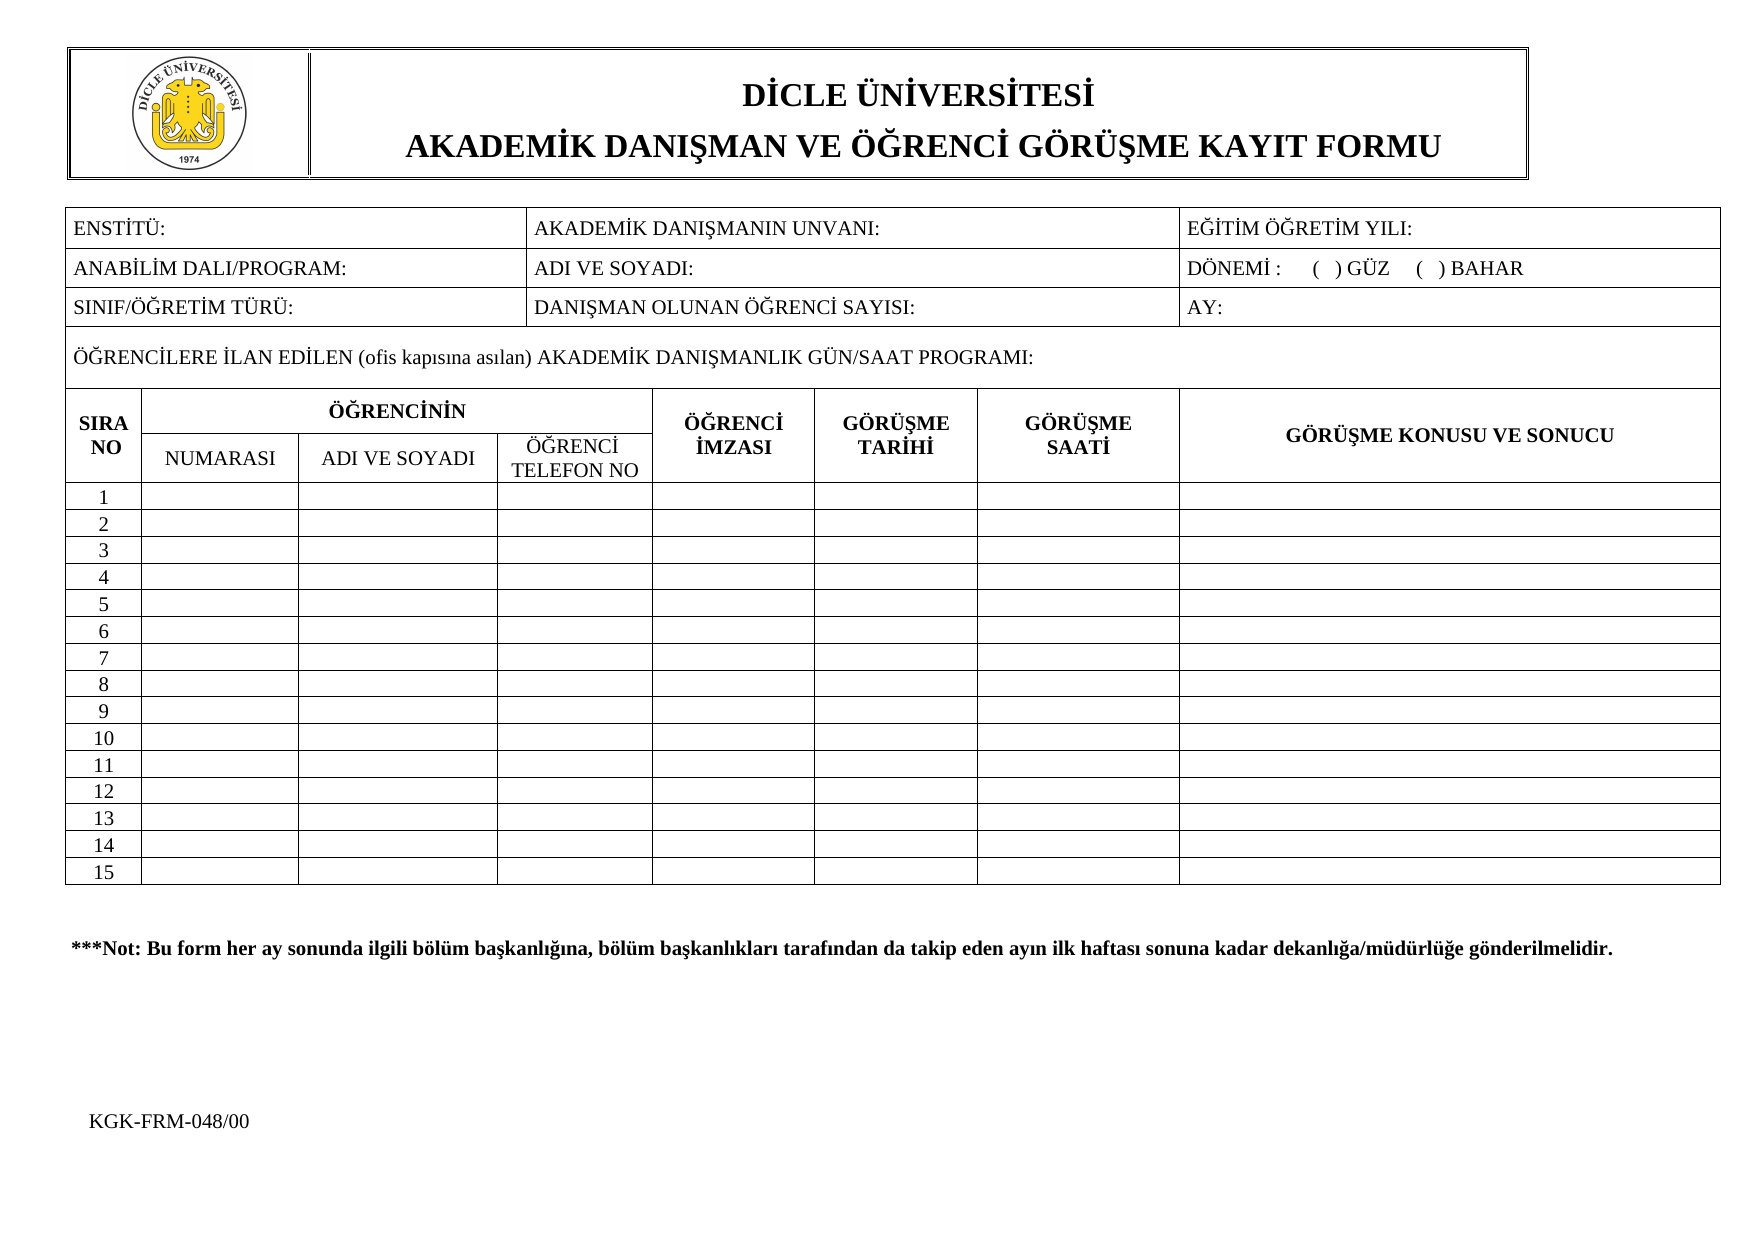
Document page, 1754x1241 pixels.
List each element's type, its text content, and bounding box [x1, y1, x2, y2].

table_cell [1180, 510, 1720, 536]
table_cell [1180, 697, 1720, 723]
table_cell DANIŞMAN OLUNAN ÖĞRENCİ SAYISI: [527, 288, 1179, 326]
table_cell [815, 724, 977, 750]
table_cell [653, 510, 814, 536]
table_cell [1180, 804, 1720, 830]
table_cell [653, 590, 814, 616]
table_cell [142, 778, 298, 803]
table_cell [815, 831, 977, 857]
table_cell [1180, 778, 1720, 803]
table_cell [299, 724, 497, 750]
text ***Not: Bu form her ay sonunda ilgili bölüm başkanlığına, bölüm başkanlıkları tarafından da takip eden ayın ilk haftası sonuna kadar dekanlığa/müdürlüğe gönderilmelidir. [71, 936, 1713, 960]
table_cell GÖRÜŞME SAATİ [978, 389, 1179, 482]
table_cell [1180, 483, 1720, 509]
table_cell [498, 617, 652, 643]
table_cell [1180, 831, 1720, 857]
table_cell [498, 697, 652, 723]
table_cell 13 [66, 804, 141, 830]
table_cell [815, 564, 977, 589]
table_cell [299, 671, 497, 696]
table_cell [653, 724, 814, 750]
table_cell [142, 483, 298, 509]
table_cell [142, 644, 298, 669]
table_cell [142, 590, 298, 616]
table_cell [498, 804, 652, 830]
table_cell [498, 858, 652, 884]
table_cell [498, 644, 652, 669]
table_cell [815, 751, 977, 777]
table_cell [142, 617, 298, 643]
table_cell [142, 671, 298, 696]
table_cell [653, 644, 814, 669]
picture [125, 52, 253, 176]
table_cell ADI VE SOYADI [299, 434, 497, 482]
table_cell [299, 617, 497, 643]
table_cell [299, 483, 497, 509]
table_cell 7 [66, 644, 141, 669]
table_cell [978, 537, 1179, 562]
table_cell [142, 751, 298, 777]
table_cell [142, 831, 298, 857]
table_cell [978, 671, 1179, 696]
table_cell [299, 751, 497, 777]
table_cell [653, 858, 814, 884]
table_cell 10 [66, 724, 141, 750]
table_cell [498, 778, 652, 803]
table_cell [978, 697, 1179, 723]
table_cell [978, 617, 1179, 643]
table_cell GÖRÜŞME TARİHİ [815, 389, 977, 482]
table_cell [142, 804, 298, 830]
table_cell [299, 858, 497, 884]
table_cell [142, 537, 298, 562]
table_cell [498, 483, 652, 509]
table_cell [978, 564, 1179, 589]
table_cell [1180, 564, 1720, 589]
table_cell 2 [66, 510, 141, 536]
table_header EĞİTİM ÖĞRETİM YILI: [1180, 208, 1720, 248]
table_cell [978, 724, 1179, 750]
table_cell 5 [66, 590, 141, 616]
table_cell DÖNEMİ : ( ) GÜZ ( ) BAHAR [1180, 249, 1720, 287]
table_cell [1180, 590, 1720, 616]
table_cell [815, 590, 977, 616]
table_cell [498, 724, 652, 750]
table_cell [653, 564, 814, 589]
table_cell [1180, 858, 1720, 884]
table_cell [978, 804, 1179, 830]
table_cell [299, 564, 497, 589]
table_cell [653, 751, 814, 777]
table_cell [142, 564, 298, 589]
table_cell AY: [1180, 288, 1720, 326]
table_cell SIRA NO [66, 389, 141, 482]
table_cell [299, 778, 497, 803]
table_cell [299, 697, 497, 723]
table_cell [1180, 617, 1720, 643]
table_cell [815, 858, 977, 884]
table_cell [142, 858, 298, 884]
table_cell [142, 724, 298, 750]
table_cell [978, 778, 1179, 803]
table_cell [498, 831, 652, 857]
table_cell 14 [66, 831, 141, 857]
table_cell ANABİLİM DALI/PROGRAM: [66, 249, 526, 287]
table_cell [815, 697, 977, 723]
table_cell ÖĞRENCİLERE İLAN EDİLEN (ofis kapısına asılan) AKADEMİK DANIŞMANLIK GÜN/SAAT PROGRAMI: [66, 327, 1720, 387]
table_cell [142, 510, 298, 536]
table_cell 9 [66, 697, 141, 723]
table_cell [299, 510, 497, 536]
table_cell [978, 510, 1179, 536]
table_header AKADEMİK DANIŞMANIN UNVANI: [527, 208, 1179, 248]
table_cell [498, 590, 652, 616]
table_cell [815, 644, 977, 669]
table_cell [1180, 671, 1720, 696]
table_cell [142, 697, 298, 723]
table_cell NUMARASI [142, 434, 298, 482]
table_cell [815, 778, 977, 803]
table_cell [653, 697, 814, 723]
table_cell [1180, 751, 1720, 777]
table_cell [653, 671, 814, 696]
table_cell [978, 644, 1179, 669]
table_cell GÖRÜŞME KONUSU VE SONUCU [1180, 389, 1720, 482]
table_cell [653, 617, 814, 643]
table_cell ÖĞRENCİ TELEFON NO [498, 434, 652, 482]
table_cell [815, 510, 977, 536]
table_cell [299, 644, 497, 669]
table_cell [299, 590, 497, 616]
table_header ENSTİTÜ: [66, 208, 526, 248]
table_cell [978, 751, 1179, 777]
table_cell 4 [66, 564, 141, 589]
table_cell [299, 537, 497, 562]
table_cell ADI VE SOYADI: [527, 249, 1179, 287]
table_cell [653, 778, 814, 803]
table_cell [978, 831, 1179, 857]
table_cell [1180, 644, 1720, 669]
table_cell SINIF/ÖĞRETİM TÜRÜ: [66, 288, 526, 326]
table_cell 12 [66, 778, 141, 803]
table_cell [498, 671, 652, 696]
table_cell [978, 590, 1179, 616]
table_cell [498, 537, 652, 562]
table_cell [299, 831, 497, 857]
table_cell [653, 483, 814, 509]
table_cell [498, 510, 652, 536]
table_cell [815, 483, 977, 509]
table_cell 6 [66, 617, 141, 643]
table_cell 1 [66, 483, 141, 509]
table_cell ÖĞRENCİ İMZASI [653, 389, 814, 482]
table_cell [815, 617, 977, 643]
table_cell [653, 804, 814, 830]
table_cell [815, 671, 977, 696]
table_cell [498, 564, 652, 589]
table_cell [978, 483, 1179, 509]
table_cell [653, 537, 814, 562]
table_cell [815, 537, 977, 562]
table_cell [498, 751, 652, 777]
table_cell 3 [66, 537, 141, 562]
table_cell [653, 831, 814, 857]
table_cell [299, 804, 497, 830]
table_cell [1180, 724, 1720, 750]
table_cell [978, 858, 1179, 884]
table_cell 8 [66, 671, 141, 696]
table_cell ÖĞRENCİNİN [142, 389, 652, 433]
table_cell 11 [66, 751, 141, 777]
table_cell [1180, 537, 1720, 562]
table_cell 15 [66, 858, 141, 884]
table_cell [815, 804, 977, 830]
